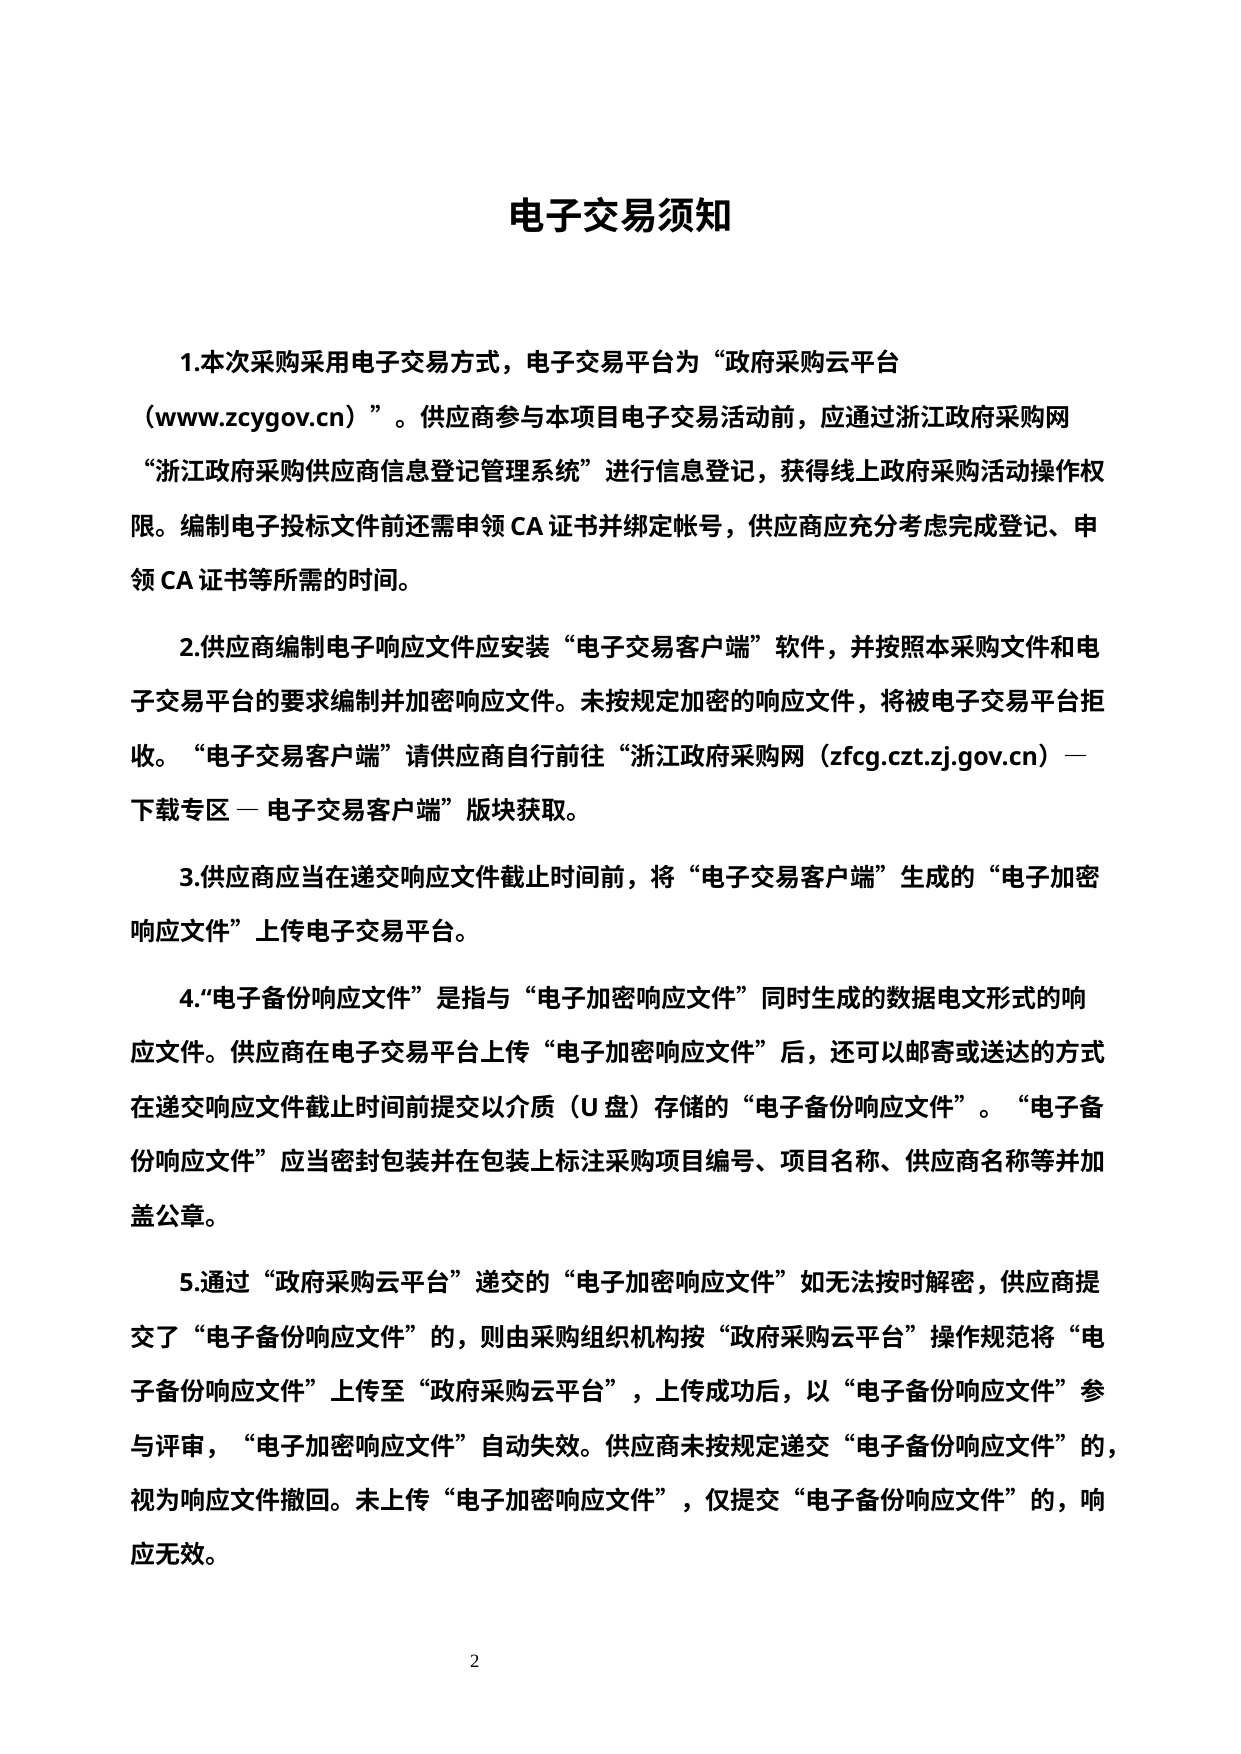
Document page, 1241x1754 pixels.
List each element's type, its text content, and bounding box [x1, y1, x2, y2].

text 2.供应商编制电子响应文件应安装“电子交易客户端”软件，并按照本采购文件和电子交易平台的要求编制并加密响应文件。未按规定加密的响应文件，将被电子交易平台拒收。“电子交易客户端”请供应商自行前往“浙江政府采购网（zfcg.czt.zj.gov.cn）— 下载专区 — 电子交易客户端”版块获取。 [130, 627, 1110, 827]
text 电子交易须知 [130, 186, 1110, 240]
text 4.“电子备份响应文件”是指与“电子加密响应文件”同时生成的数据电文形式的响应文件。供应商在电子交易平台上传“电子加密响应文件”后，还可以邮寄或送达的方式在递交响应文件截止时间前提交以介质（U盘）存储的“电子备份响应文件”。“电子备份响应文件”应当密封包装并在包装上标注采购项目编号、项目名称、供应商名称等并加盖公章。 [130, 978, 1110, 1232]
text 1.本次采购采用电子交易方式，电子交易平台为“政府采购云平台（www.zcygov.cn）”。供应商参与本项目电子交易活动前，应通过浙江政府采购网“浙江政府采购供应商信息登记管理系统”进行信息登记，获得线上政府采购活动操作权限。编制电子投标文件前还需申领CA证书并绑定帐号，供应商应充分考虑完成登记、申领CA证书等所需的时间。 [130, 343, 1110, 597]
text 3.供应商应当在递交响应文件截止时间前，将“电子交易客户端”生成的“电子加密响应文件”上传电子交易平台。 [130, 857, 1110, 948]
text 5.通过“政府采购云平台”递交的“电子加密响应文件”如无法按时解密，供应商提交了“电子备份响应文件”的，则由采购组织机构按“政府采购云平台”操作规范将“电子备份响应文件”上传至“政府采购云平台”，上传成功后，以“电子备份响应文件”参与评审，“电子加密响应文件”自动失效。供应商未按规定递交“电子备份响应文件”的，视为响应文件撤回。未上传“电子加密响应文件”，仅提交“电子备份响应文件”的，响应无效。 [130, 1263, 1110, 1571]
